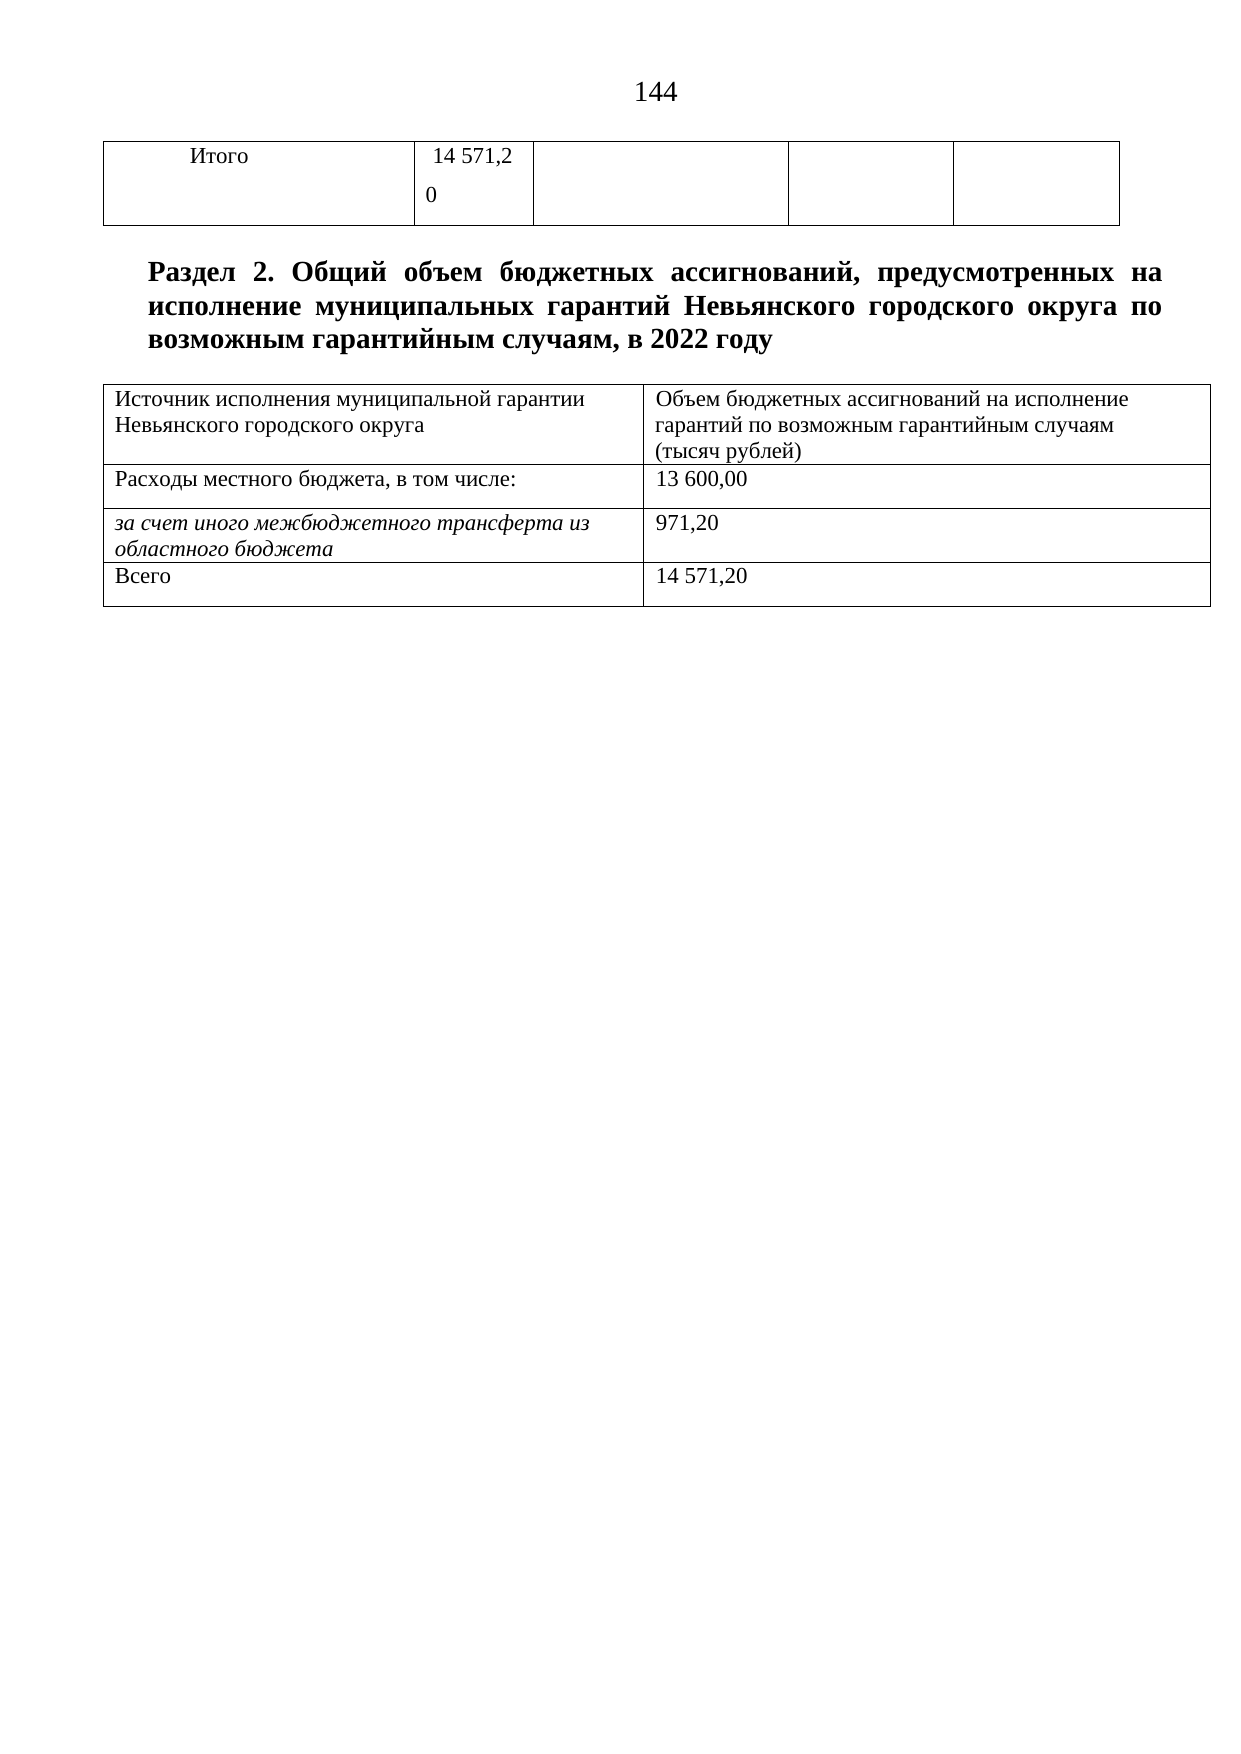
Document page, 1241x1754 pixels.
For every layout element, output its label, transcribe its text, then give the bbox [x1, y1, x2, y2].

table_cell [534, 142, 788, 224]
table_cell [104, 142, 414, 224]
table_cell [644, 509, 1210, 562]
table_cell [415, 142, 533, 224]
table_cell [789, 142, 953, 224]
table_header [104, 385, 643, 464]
text Раздел 2. Общий объем бюджетных ассигнований, предусмотренных на исполнение муниципальных гарантий Невьянского городского округа по возможным гарантийным случаям, в 2022 году [148, 254, 1163, 355]
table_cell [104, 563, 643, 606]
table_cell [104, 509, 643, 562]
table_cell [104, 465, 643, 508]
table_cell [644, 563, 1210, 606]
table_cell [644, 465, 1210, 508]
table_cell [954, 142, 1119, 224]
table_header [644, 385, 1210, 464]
